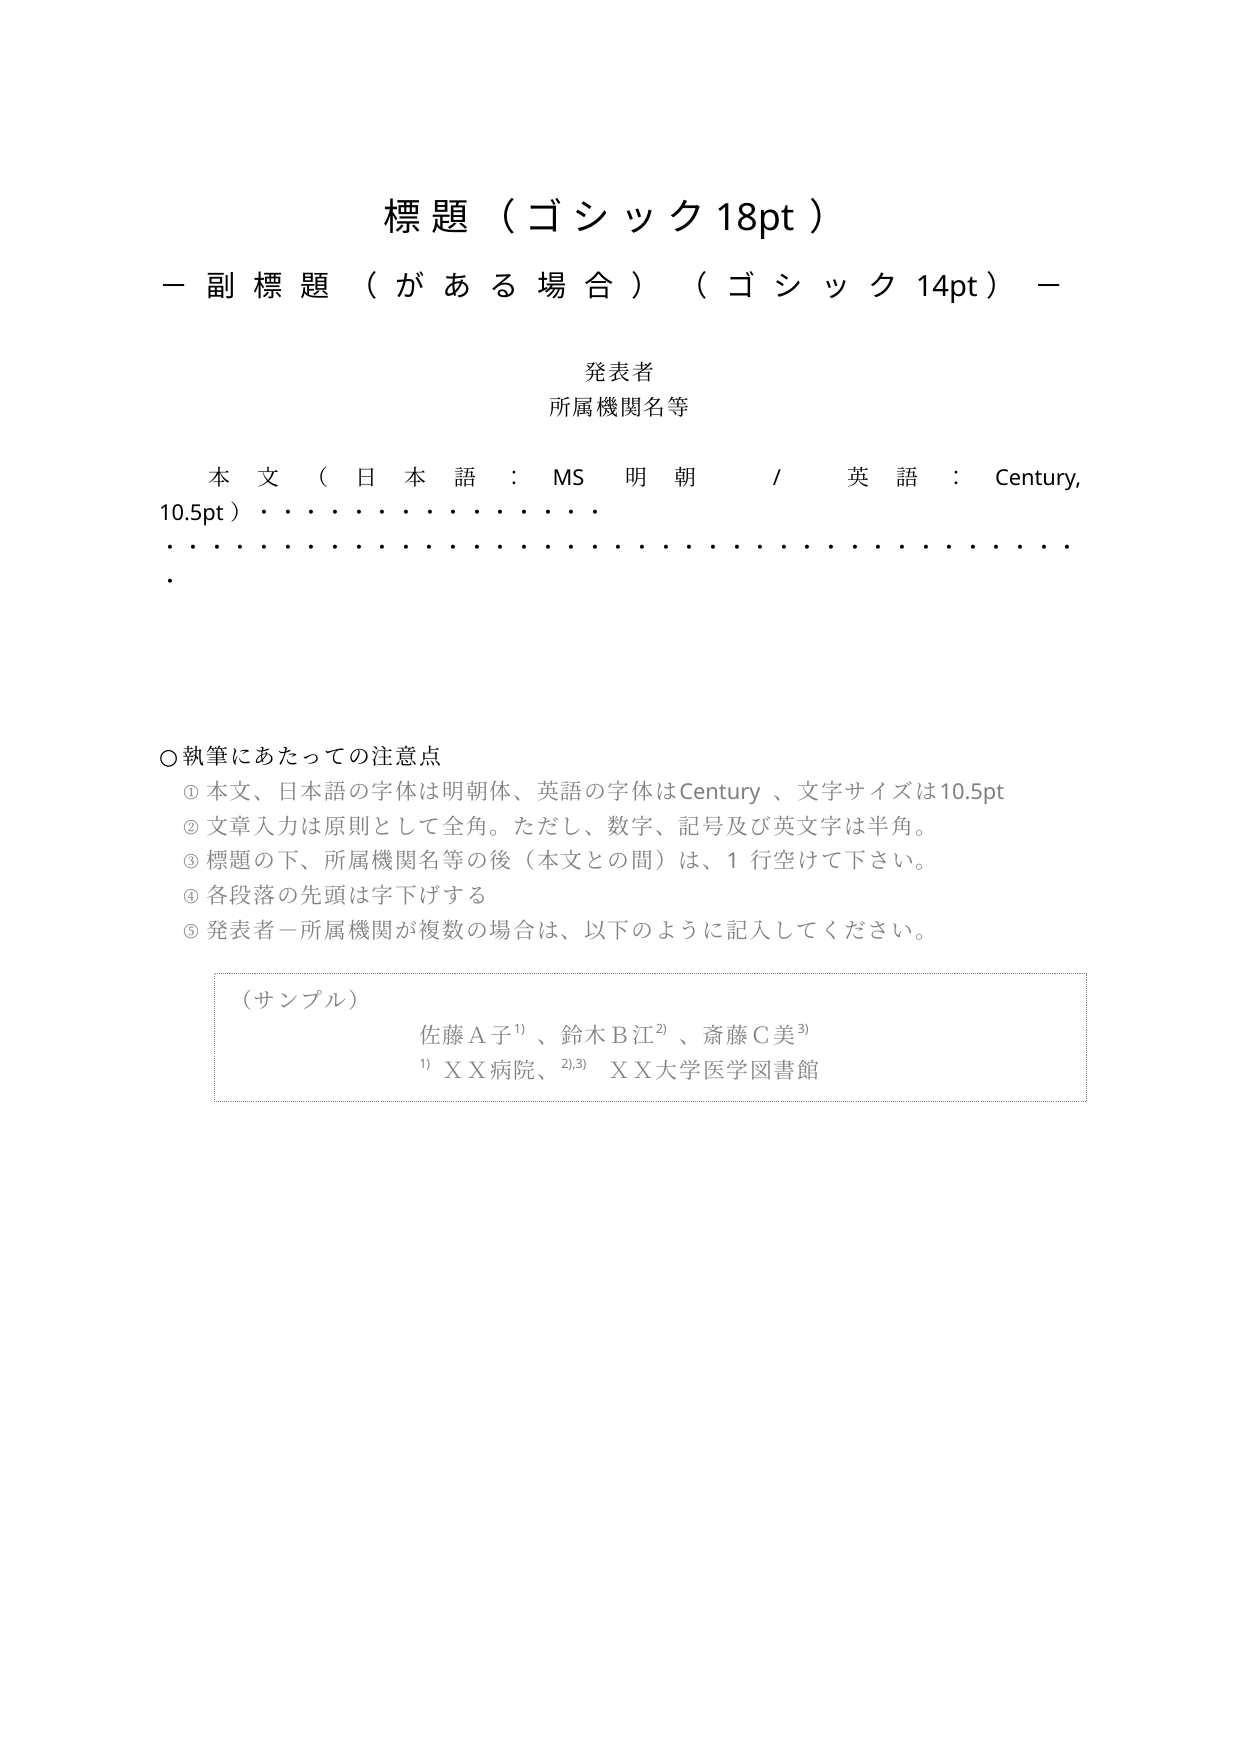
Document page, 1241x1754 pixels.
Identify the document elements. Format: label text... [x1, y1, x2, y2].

text 本文（日本語：MS明朝 / 英語：Century, 10.5pt）・・・・・・・・・・・・・・・ [159, 458, 1081, 528]
text ③ 標題の下、所属機関名等の後（本文との間）は、1行空けて下さい。 [159, 842, 1081, 877]
text ② 文章入力は原則として全角。ただし、数字、記号及び英文字は半角。 [159, 807, 1081, 842]
text ① 本文、日本語の字体は明朝体、英語の字体はCentury、文字サイズは10.5pt [159, 772, 1081, 807]
text 発表者 [159, 353, 1081, 388]
text 標題（ゴシック18pt） [159, 179, 1081, 249]
text ・・・・・・・・・・・・・・・・・・・・・・・・・・・・・・・・・・・・・・・・ [159, 528, 1081, 598]
text ⑤ 発表者－所属機関が複数の場合は、以下のように記入してください。 [159, 912, 1081, 947]
text ④ 各段落の先頭は字下げする [159, 877, 1081, 912]
text 佐藤Ａ子1)、鈴木Ｂ江2)、斎藤Ｃ美3) [159, 1017, 1081, 1051]
text 所属機関名等 [159, 388, 1081, 423]
text 1) ＸＸ病院、2),3) ＸＸ大学医学図書館 [159, 1051, 1081, 1086]
text ○執筆にあたっての注意点 [159, 737, 1081, 772]
text －副標題（がある場合）（ゴシック14pt）－ [159, 249, 1081, 319]
text （サンプル） [159, 982, 1081, 1017]
